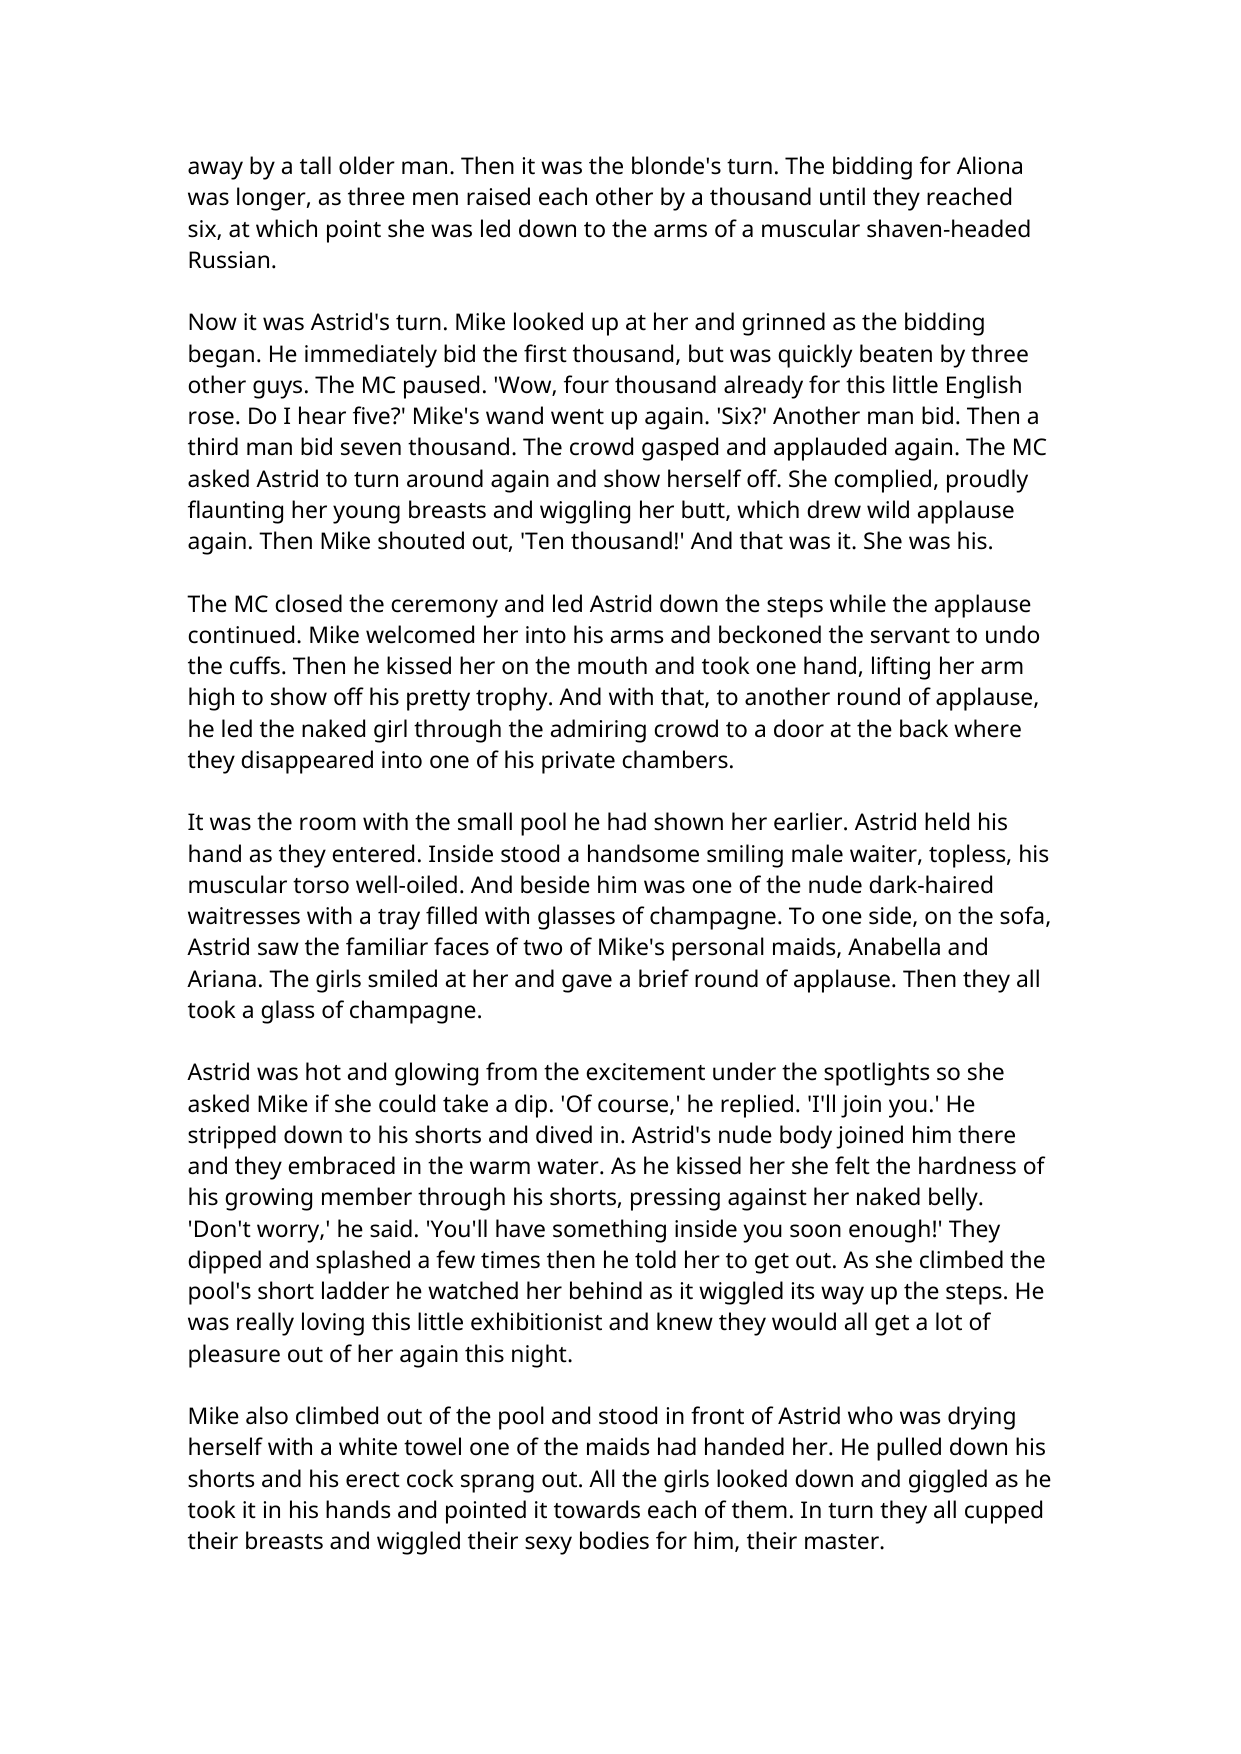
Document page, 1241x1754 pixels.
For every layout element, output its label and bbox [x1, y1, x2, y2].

text [187, 150, 1053, 1587]
